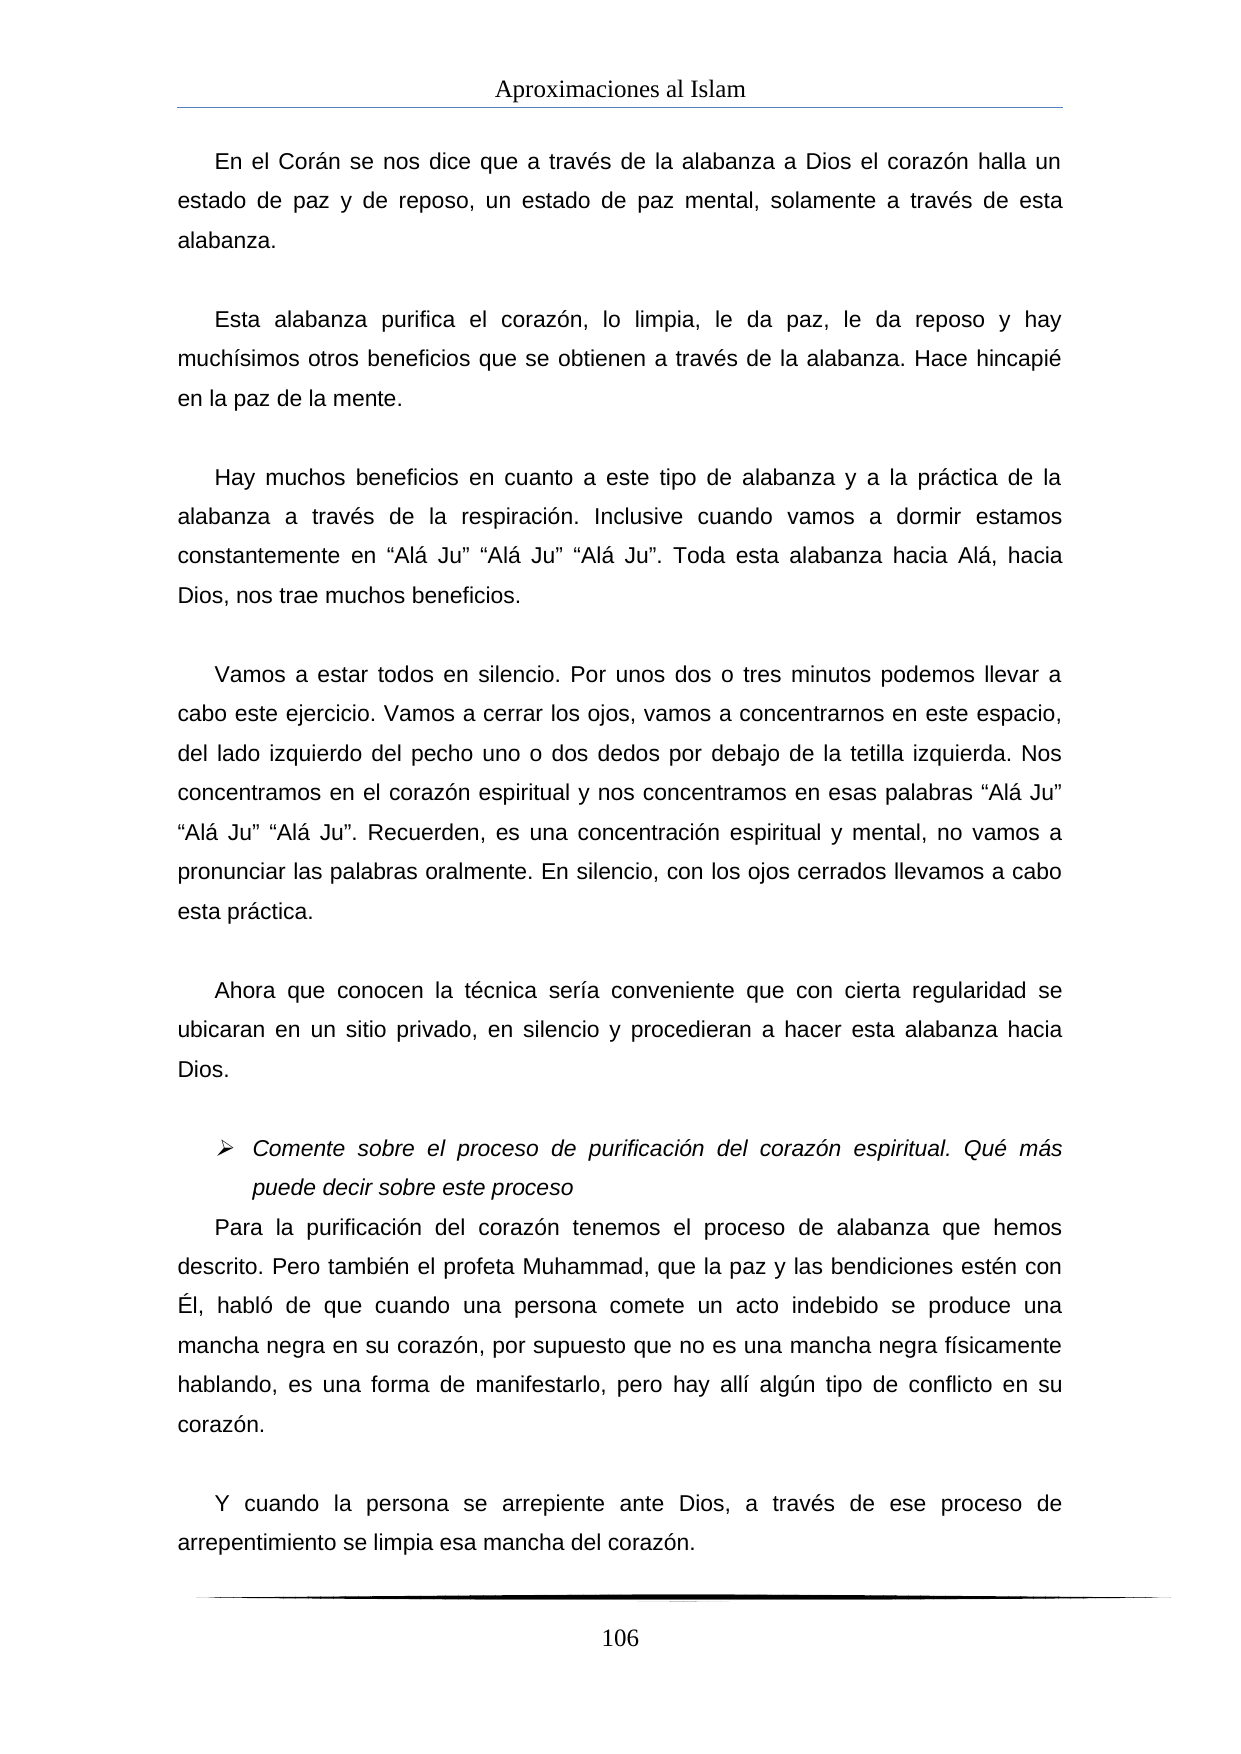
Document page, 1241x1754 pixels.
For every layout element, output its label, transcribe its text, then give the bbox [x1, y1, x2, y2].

text En el Corán se nos dice que a través de la alabanza a Dios el corazón halla un estado de paz y de reposo, un estado de paz mental, solamente a través de esta alabanza. [177, 148, 1063, 253]
text Hay muchos beneficios en cuanto a este tipo de alabanza y a la práctica de la alabanza a través de la respiración. Inclusive cuando vamos a dormir estamos constantemente en “Alá Ju” “Alá Ju” “Alá Ju”. Toda esta alabanza hacia Alá, hacia Dios, nos trae muchos beneficios. [177, 463, 1063, 608]
text Vamos a estar todos en silencio. Por unos dos o tres minutos podemos llevar a cabo este ejercicio. Vamos a cerrar los ojos, vamos a concentrarnos en este espacio, del lado izquierdo del pecho uno o dos dedos por debajo de la tetilla izquierda. Nos concentramos en el corazón espiritual y nos concentramos en esas palabras “Alá Ju” “Alá Ju” “Alá Ju”. Recuerden, es una concentración espiritual y mental, no vamos a pronunciar las palabras oralmente. En silencio, con los ojos cerrados llevamos a cabo esta práctica. [177, 661, 1063, 924]
text Esta alabanza purifica el corazón, lo limpia, le da paz, le da reposo y hay muchísimos otros beneficios que se obtienen a través de la alabanza. Hace hincapié en la paz de la mente. [177, 306, 1063, 411]
text Y cuando la persona se arrepiente ante Dios, a través de ese proceso de arrepentimiento se limpia esa mancha del corazón. [177, 1490, 1063, 1556]
text Ahora que conocen la técnica sería conveniente que con cierta regularidad se ubicaran en un sitio privado, en silencio y procedieran a hacer esta alabanza hacia Dios. [177, 977, 1063, 1082]
text Para la purificación del corazón tenemos el proceso de alabanza que hemos descrito. Pero también el profeta Muhammad, que la paz y las bendiciones estén con Él, habló de que cuando una persona comete un acto indebido se produce una mancha negra en su corazón, por supuesto que no es una mancha negra físicamente hablando, es una forma de manifestarlo, pero hay allí algún tipo de conflicto en su corazón. [177, 1213, 1063, 1437]
picture [195, 1593, 1172, 1602]
list Comente sobre el proceso de purificación del corazón espiritual. Qué más puede decir sobre este proceso [215, 1134, 1063, 1200]
